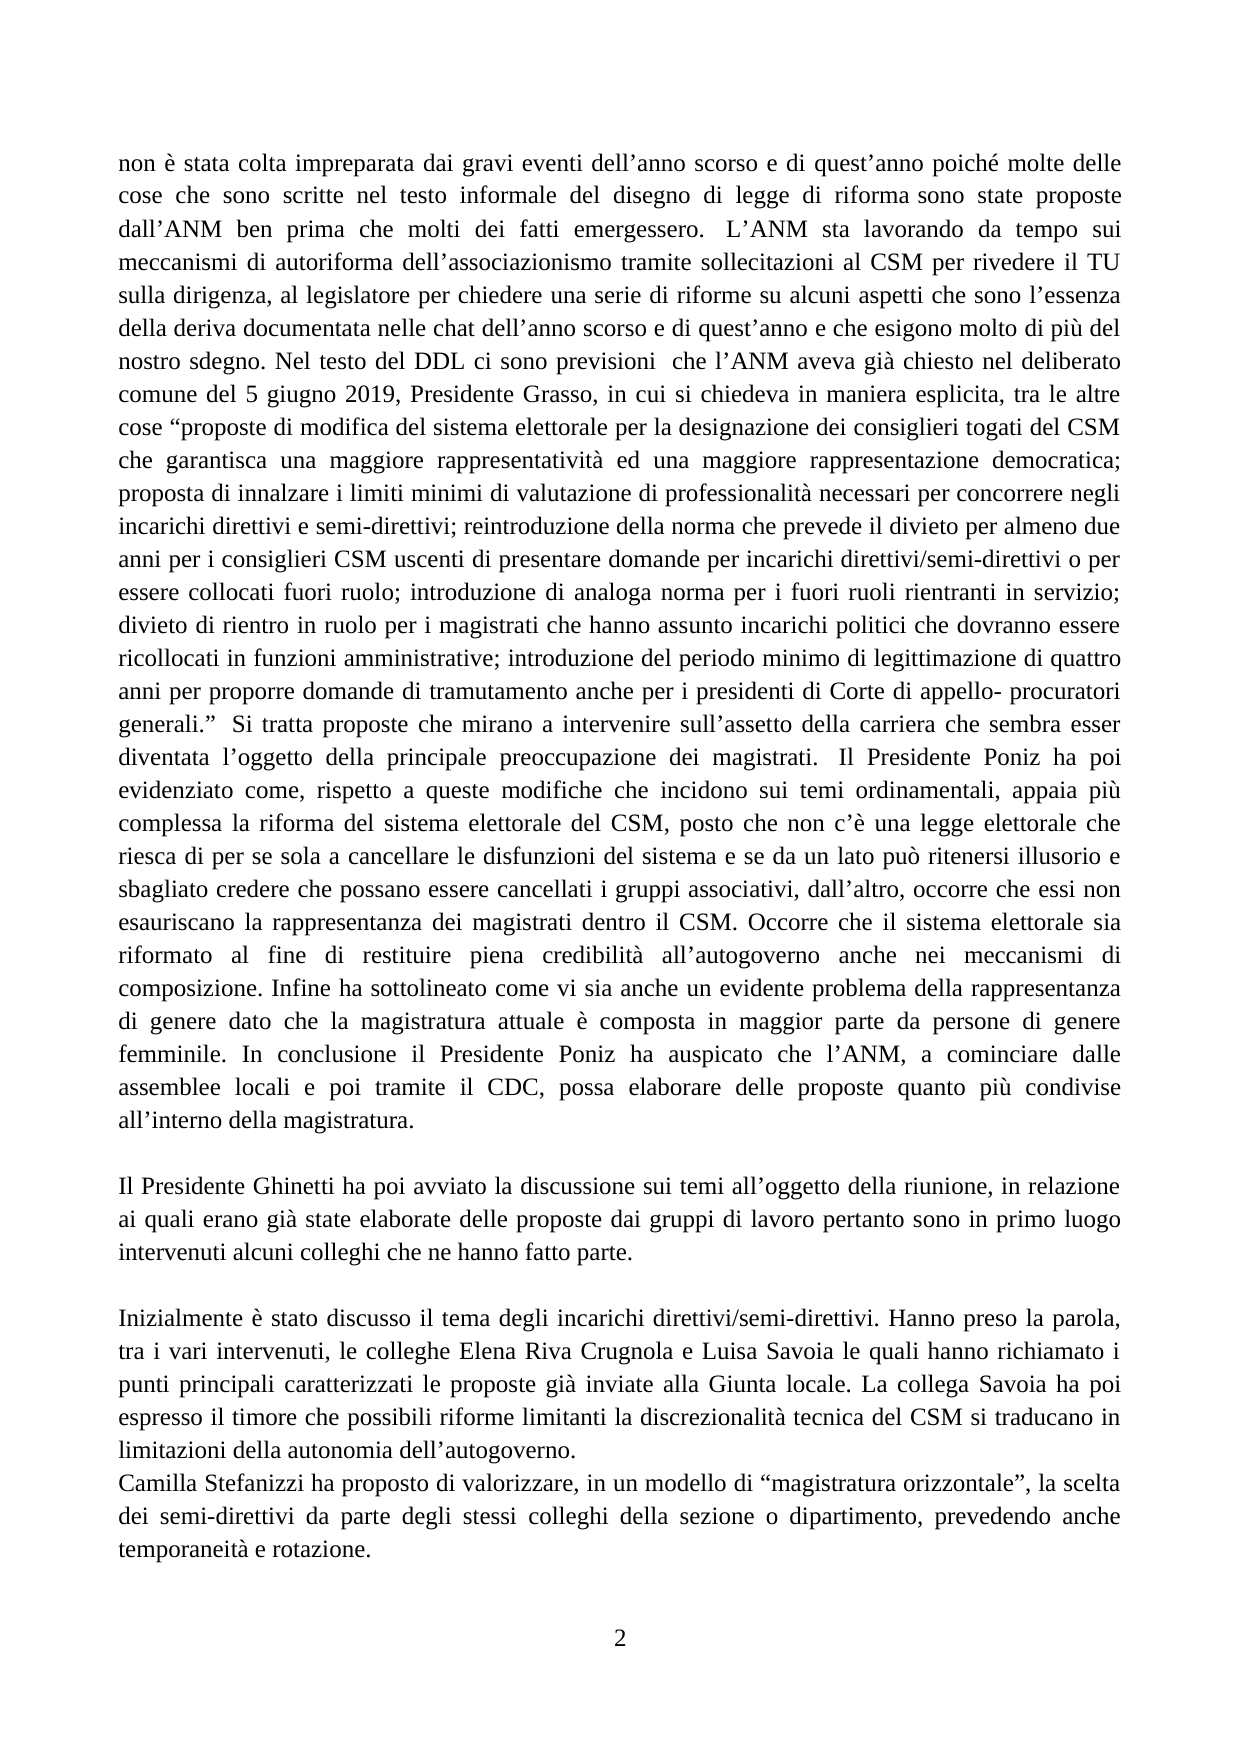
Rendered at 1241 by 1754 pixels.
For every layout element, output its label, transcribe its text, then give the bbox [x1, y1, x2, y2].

text Inizialmente è stato discusso il tema degli incarichi direttivi/semi-direttivi. Hanno preso la parola, tra i vari intervenuti, le colleghe Elena Riva Crugnola e Luisa Savoia le quali hanno richiamato i punti principali caratterizzati le proposte già inviate alla Giunta locale. La collega Savoia ha poi espresso il timore che possibili riforme limitanti la discrezionalità tecnica del CSM si traducano in limitazioni della autonomia dell’autogoverno. [118, 1303, 1122, 1464]
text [118, 148, 1122, 1134]
text Il Presidente Ghinetti ha poi avviato la discussione sui temi all’oggetto della riunione, in relazione ai quali erano già state elaborate delle proposte dai gruppi di lavoro pertanto sono in primo luogo intervenuti alcuni colleghi che ne hanno fatto parte. [118, 1171, 1122, 1266]
text Camilla Stefanizzi ha proposto di valorizzare, in un modello di “magistratura orizzontale”, la scelta dei semi-direttivi da parte degli stessi colleghi della sezione o dipartimento, prevedendo anche temporaneità e rotazione. [118, 1468, 1122, 1563]
